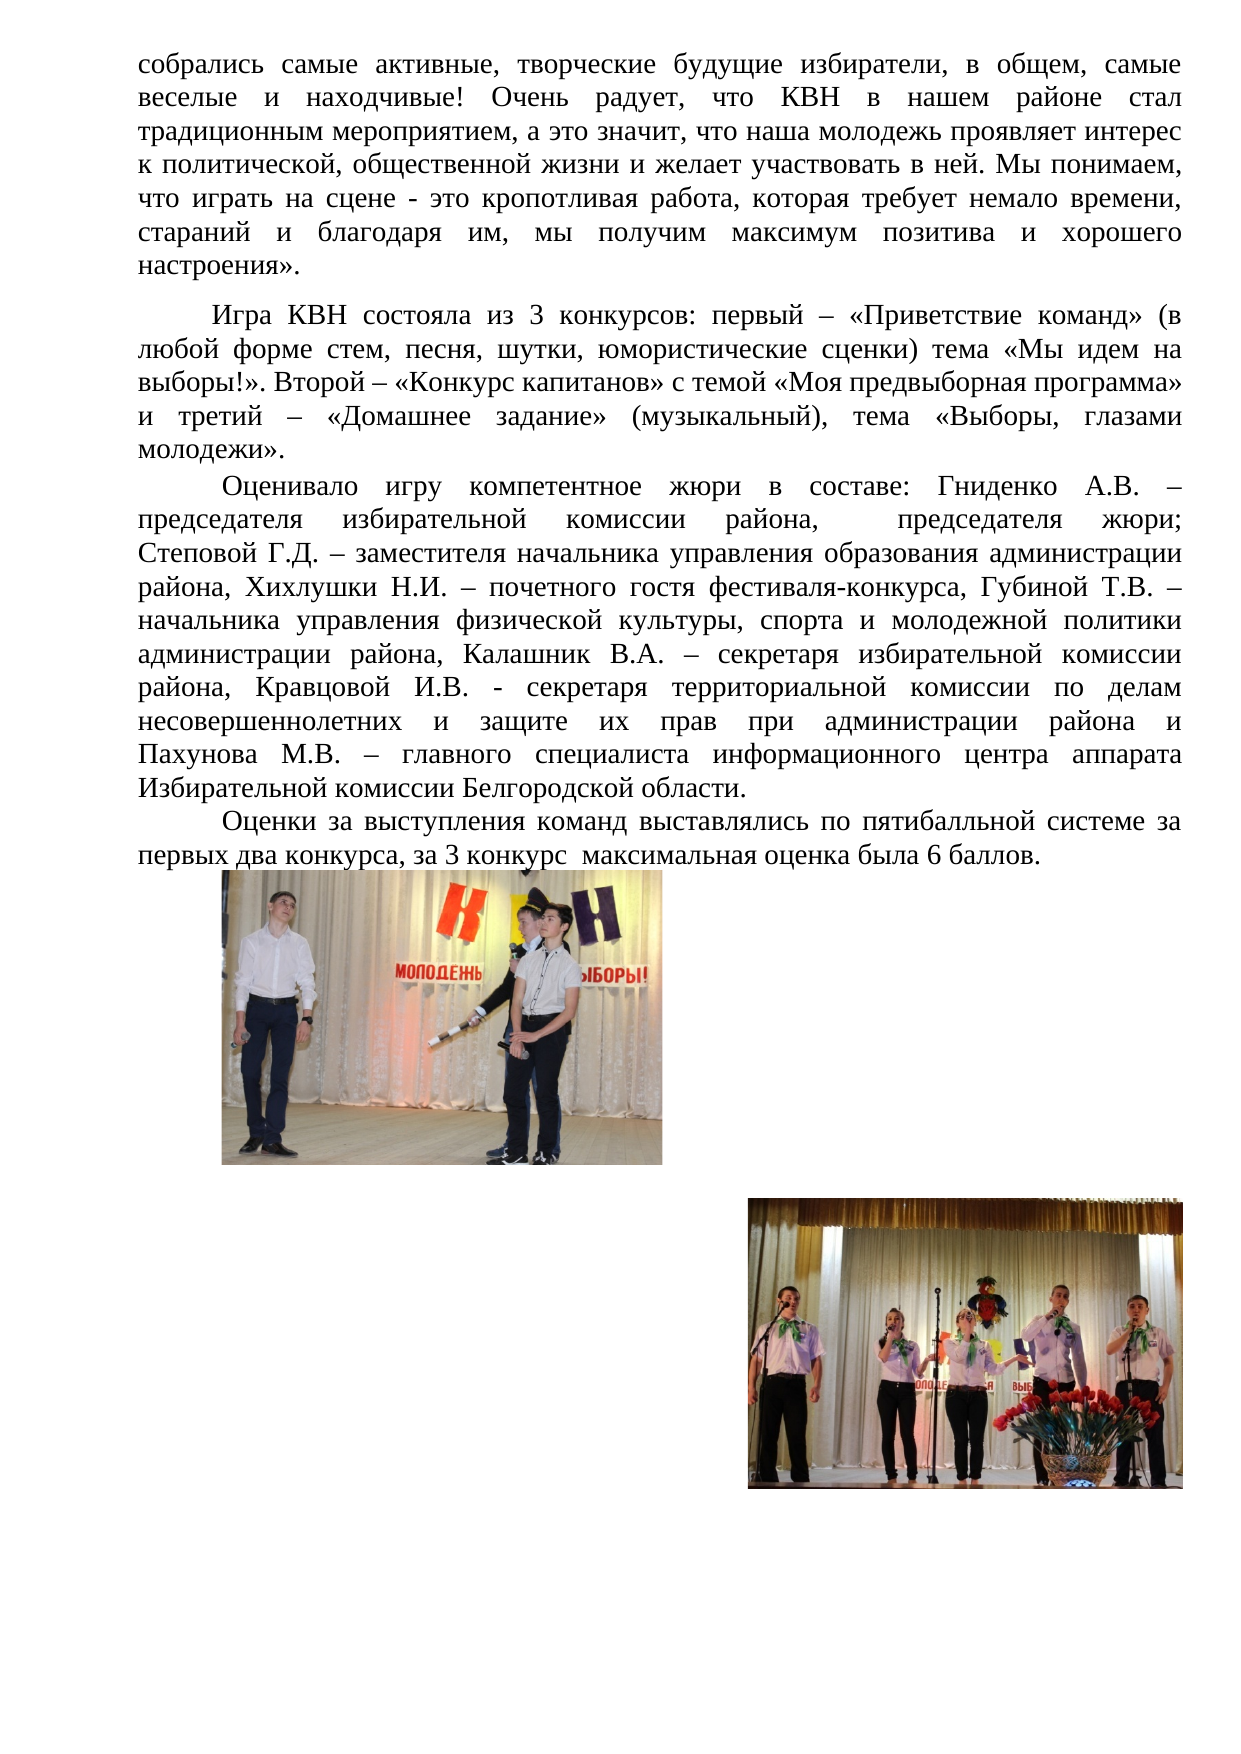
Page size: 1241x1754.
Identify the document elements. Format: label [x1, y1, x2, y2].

picture [747, 1198, 1183, 1489]
picture [221, 870, 663, 1165]
table_header [136, 44, 1184, 1523]
